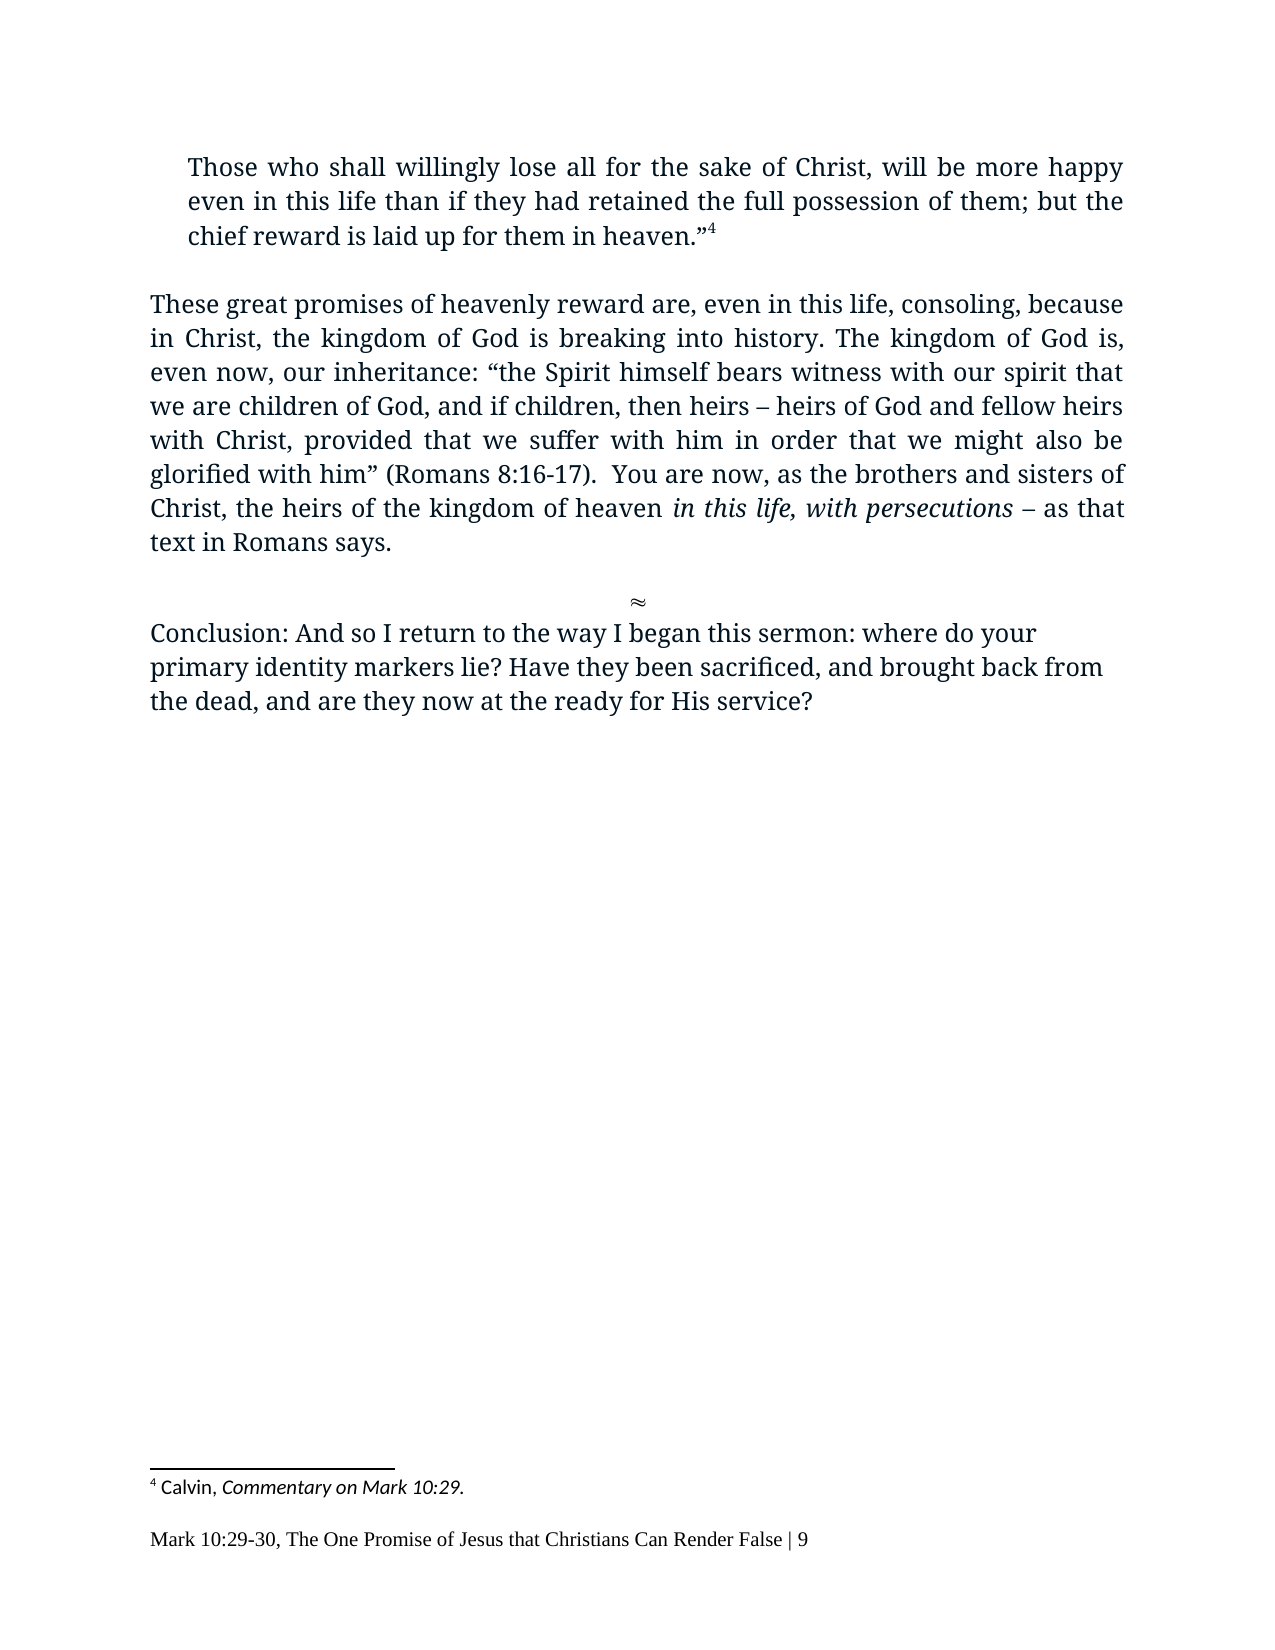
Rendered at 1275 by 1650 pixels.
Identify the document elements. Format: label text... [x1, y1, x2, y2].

text Conclusion: And so I return to the way I began this sermon: where do your primary identity markers lie? Have they been sacrificed, and brought back from the dead, and are they now at the ready for His service? [150, 616, 1125, 718]
text Those who shall willingly lose all for the sake of Christ, will be more happy even in this life than if they had retained the full possession of them; but the chief reward is laid up for them in heaven.” [708, 218, 1125, 252]
text These great promises of heavenly reward are, even in this life, consoling, because in Christ, the kingdom of God is breaking into history. The kingdom of God is, even now, our inheritance: “the Spirit himself bears witness with our spirit that we are children of God, and if children, then heirs – heirs of God and fellow heirs with Christ, provided that we suffer with him in order that we might also be glorified with him” (Romans 8:16-17). You are now, as the brothers and sisters of Christ, the heirs of the kingdom of heaven in this life, with persecutions – as that text in Romans says. [392, 491, 1125, 559]
